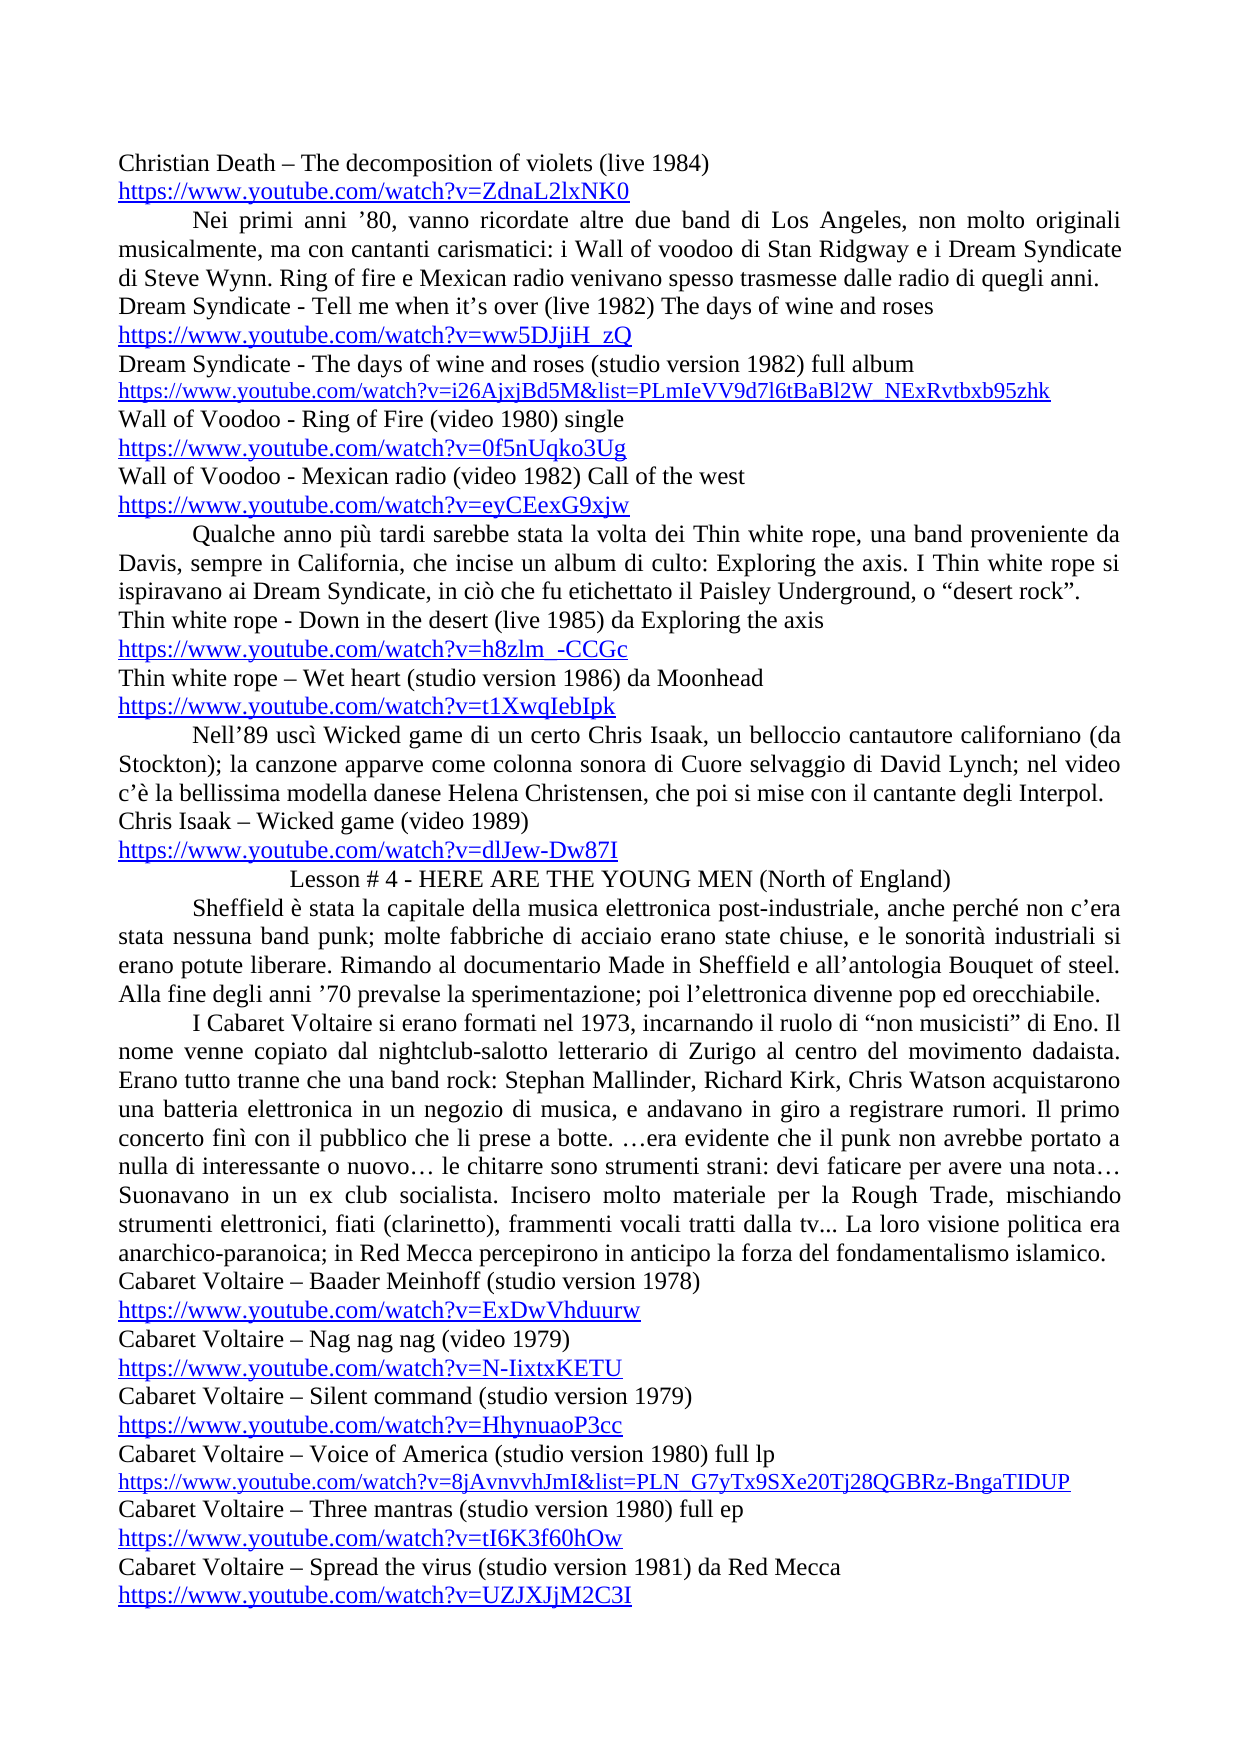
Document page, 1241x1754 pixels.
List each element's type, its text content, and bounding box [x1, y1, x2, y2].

text Cabaret Voltaire – Spread the virus (studio version 1981) da Red Mecca [118, 1552, 1122, 1580]
text https://www.youtube.com/watch?v=t1XwqIebIpk [118, 691, 1122, 720]
text Cabaret Voltaire – Baader Meinhoff (studio version 1978) [118, 1266, 1122, 1295]
text I Cabaret Voltaire si erano formati nel 1973, incarnando il ruolo di “non musicisti” di Eno. Il nome venne copiato dal nightclub-salotto letterario di Zurigo al centro del movimento dadaista. Erano tutto tranne che una band rock: Stephan Mallinder, Richard Kirk, Chris Watson acquistarono una batteria elettronica in un negozio di musica, e andavano in giro a registrare rumori. Il primo concerto finì con il pubblico che li prese a botte. …era evidente che il punk non avrebbe portato a nulla di interessante o nuovo… le chitarre sono strumenti strani: devi faticare per avere una nota… Suonavano in un ex club socialista. Incisero molto materiale per , mischiando strumenti elettronici, fiati (clarinetto), frammenti vocali tratti dalla tv... La loro visione politica era anarchico-paranoica; in Red Mecca percepirono in anticipo la forza del fondamentalismo islamico. [118, 1008, 1122, 1266]
text https://www.youtube.com/watch?v=ZdnaL2lxNK0 [118, 176, 1122, 205]
text Dream Syndicate - The days of wine and roses (studio version 1982) full album [118, 349, 1122, 378]
text Cabaret Voltaire – Nag nag nag (video 1979) [118, 1324, 1122, 1353]
text https://www.youtube.com/watch?v=0f5nUqko3Ug [118, 433, 1122, 461]
text https://www.youtube.com/watch?v=tI6K3f60hOw [118, 1523, 1122, 1552]
text https://www.youtube.com/watch?v=N-IixtxKETU [118, 1353, 1122, 1381]
text Christian Death – The decomposition of violets (live 1984) [118, 148, 1122, 176]
text Thin white rope - Down in the desert (live 1985) da Exploring the axis [118, 605, 1122, 634]
text Cabaret Voltaire – Silent command (studio version 1979) [118, 1381, 1122, 1410]
text Nell’89 uscì Wicked game di un certo Chris Isaak, un belloccio cantautore californiano (da Stockton); la canzone apparve come colonna sonora di Cuore selvaggio di David Lynch; nel video c’è la bellissima modella danese Helena Christensen, che poi si mise con il cantante degli Interpol. [118, 720, 1122, 806]
text Dream Syndicate - Tell me when it’s over (live 1982) The days of wine and roses [118, 291, 1122, 320]
text https://www.youtube.com/watch?v=eyCEexG9xjw [118, 490, 1122, 519]
text Cabaret Voltaire – Voice of America (studio version 1980) full lp [118, 1439, 1122, 1468]
text Wall of Voodoo - Ring of Fire (video 1980) single [118, 404, 1122, 433]
text Cabaret Voltaire – Three mantras (studio version 1980) full ep [118, 1494, 1122, 1523]
text https://www.youtube.com/watch?v=dlJew-Dw87I [118, 835, 1122, 864]
text https://www.youtube.com/watch?v=h8zlm_-CCGc [118, 634, 1122, 663]
text https://www.youtube.com/watch?v=ExDwVhduurw [118, 1295, 1122, 1324]
text https://www.youtube.com/watch?v=UZJXJjM2C3I [118, 1580, 1122, 1609]
text Lesson # 4 - HERE ARE THE YOUNG MEN (North of England) [118, 864, 1122, 893]
text Wall of Voodoo - Mexican radio (video 1982) Call of the west [118, 461, 1122, 490]
text https://www.youtube.com/watch?v=HhynuaoP3cc [118, 1410, 1122, 1439]
text https://www.youtube.com/watch?v=i26AjxjBd5M&list=PLmIeVV9d7l6tBaBl2W_NExRvtbxb95zhk [118, 378, 1122, 404]
text Nei primi anni ’80, vanno ricordate altre due band di Los Angeles, non molto originali musicalmente, ma con cantanti carismatici: i Wall of voodoo di Stan Ridgway e i Dream Syndicate di Steve Wynn. Ring of fire e Mexican radio venivano spesso trasmesse dalle radio di quegli anni. [118, 205, 1122, 291]
text Qualche anno più tardi sarebbe stata la volta dei Thin white rope, una band proveniente da Davis, sempre in California, che incise un album di culto: Exploring the axis. I Thin white rope si ispiravano ai Dream Syndicate, in ciò che fu etichettato il Paisley Underground, o “desert rock”. [118, 519, 1122, 605]
text https://www.youtube.com/watch?v=8jAvnvvhJmI&list=PLN_G7yTx9SXe20Tj28QGBRz-BngaTIDUP [118, 1468, 1122, 1494]
text Sheffield è stata la capitale della musica elettronica post-industriale, anche perché non c’era stata nessuna band punk; molte fabbriche di acciaio erano state chiuse, e le sonorità industriali si erano potute liberare. Rimando al documentario Made in Sheffield e all’antologia Bouquet of steel. Alla fine degli anni ’70 prevalse la sperimentazione; poi l’elettronica divenne pop ed orecchiabile. [118, 893, 1122, 1008]
text https://www.youtube.com/watch?v=ww5DJjiH_zQ [118, 320, 1122, 349]
text Chris Isaak – Wicked game (video 1989) [118, 806, 1122, 835]
text Thin white rope – Wet heart (studio version 1986) da Moonhead [118, 663, 1122, 691]
